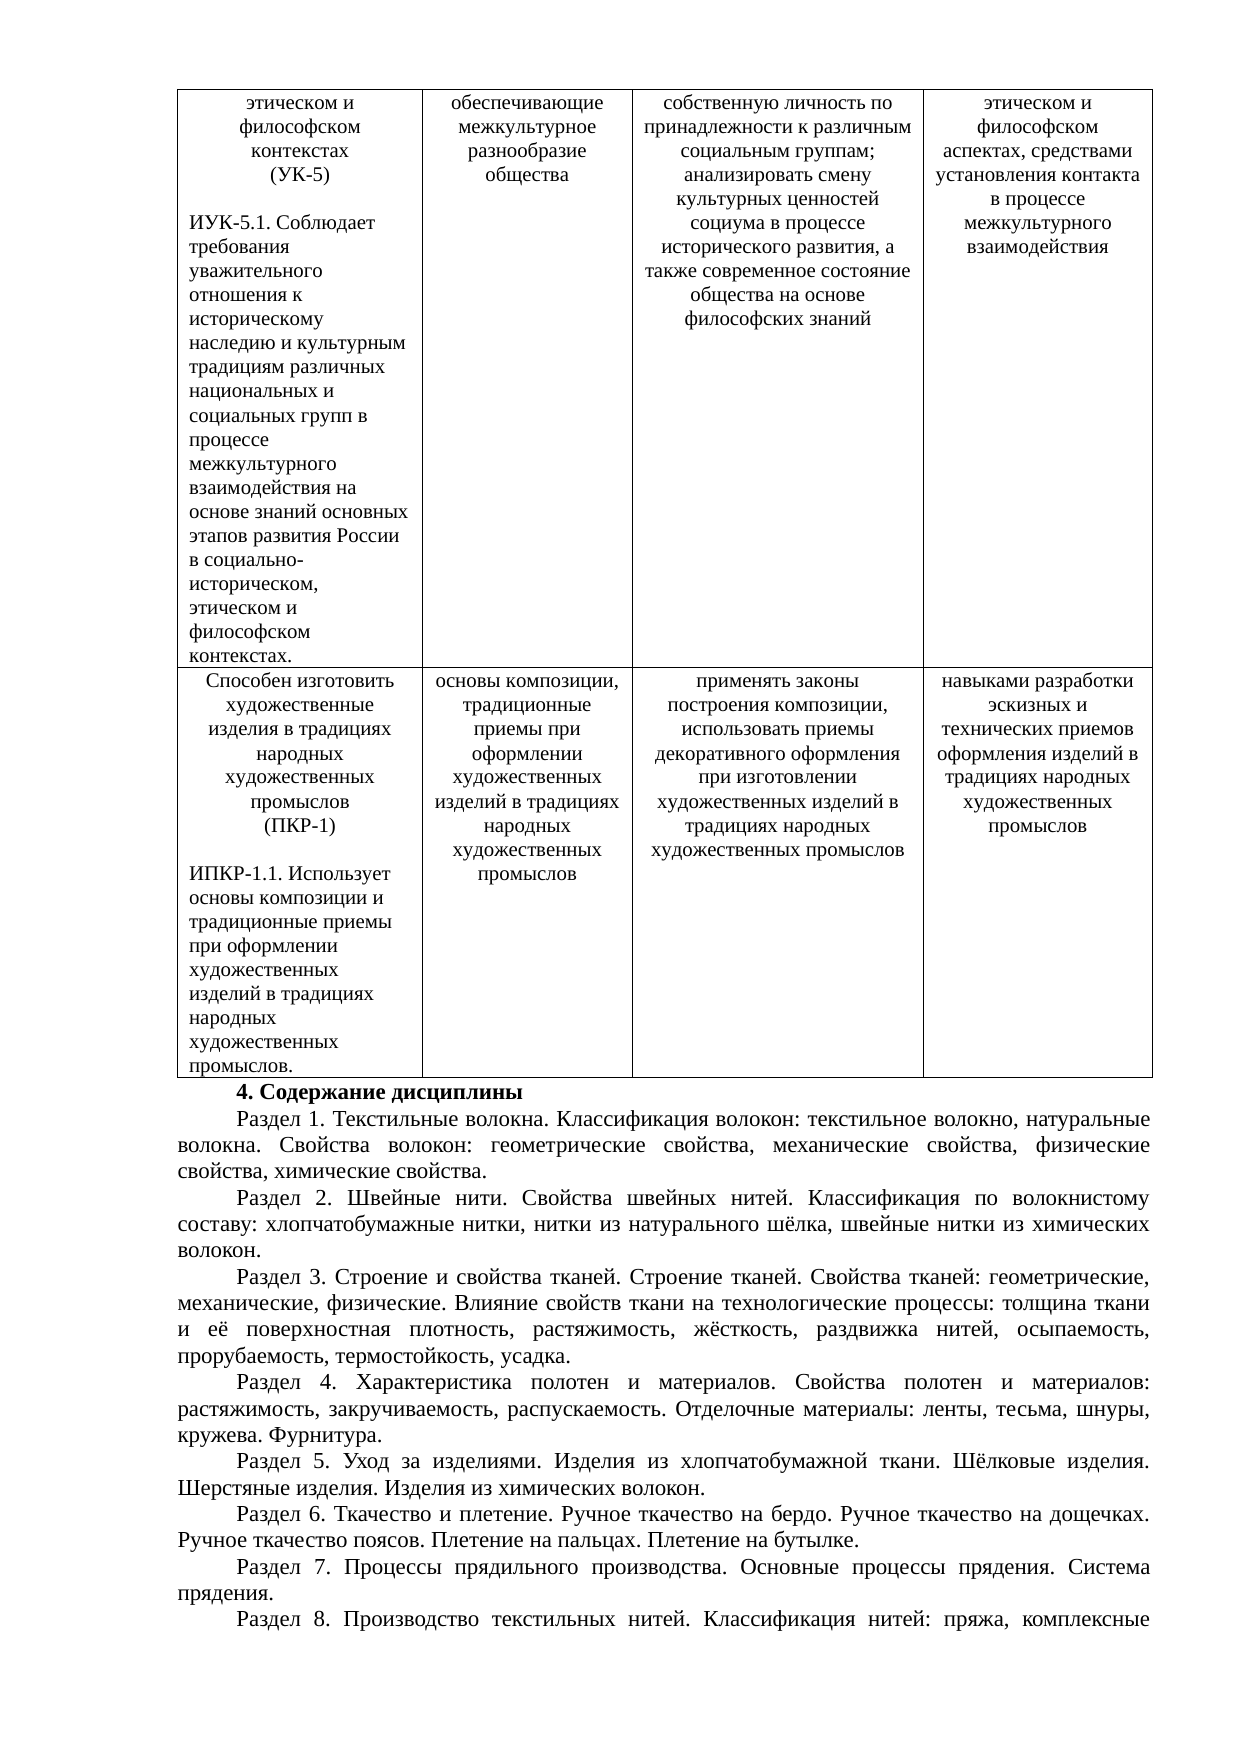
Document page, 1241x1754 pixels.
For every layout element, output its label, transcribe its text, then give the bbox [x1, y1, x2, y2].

text Раздел 5. Уход за изделиями. Изделия из хлопчатобумажной ткани. Шёлковые изделия. Шерстяные изделия. Изделия из химических волокон. [177, 1447, 1152, 1500]
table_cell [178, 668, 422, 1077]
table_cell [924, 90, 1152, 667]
text Раздел 7. Процессы прядильного производства. Основные процессы прядения. Система прядения. [177, 1553, 1152, 1605]
text Раздел 1. Текстильные волокна. Классификация волокон: текстильное волокно, натуральные волокна. Свойства волокон: геометрические свойства, механические свойства, физические свойства, химические свойства. [177, 1105, 1152, 1184]
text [177, 1605, 1152, 1632]
text Раздел 4. Характеристика полотен и материалов. Свойства полотен и материалов: растяжимость, закручиваемость, распускаемость. Отделочные материалы: ленты, тесьма, шнуры, кружева. Фурнитура. [177, 1368, 1152, 1447]
text Раздел 3. Строение и свойства тканей. Строение тканей. Свойства тканей: геометрические, механические, физические. Влияние свойств ткани на технологические процессы: толщина ткани и её поверхностная плотность, растяжимость, жёсткость, раздвижка нитей, осыпаемость, прорубаемость, термостойкость, усадка. [177, 1263, 1152, 1368]
text 4. Содержание дисциплины [177, 1078, 1152, 1105]
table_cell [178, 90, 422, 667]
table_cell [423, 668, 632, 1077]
text Раздел 2. Швейные нити. Свойства швейных нитей. Классификация по волокнистому составу: хлопчатобумажные нитки, нитки из натурального шёлка, швейные нитки из химических волокон. [177, 1184, 1152, 1263]
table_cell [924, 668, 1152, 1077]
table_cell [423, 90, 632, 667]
text Раздел 6. Ткачество и плетение. Ручное ткачество на бердо. Ручное ткачество на дощечках. Ручное ткачество поясов. Плетение на пальцах. Плетение на бутылке. [177, 1500, 1152, 1553]
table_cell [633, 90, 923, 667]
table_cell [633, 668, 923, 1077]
